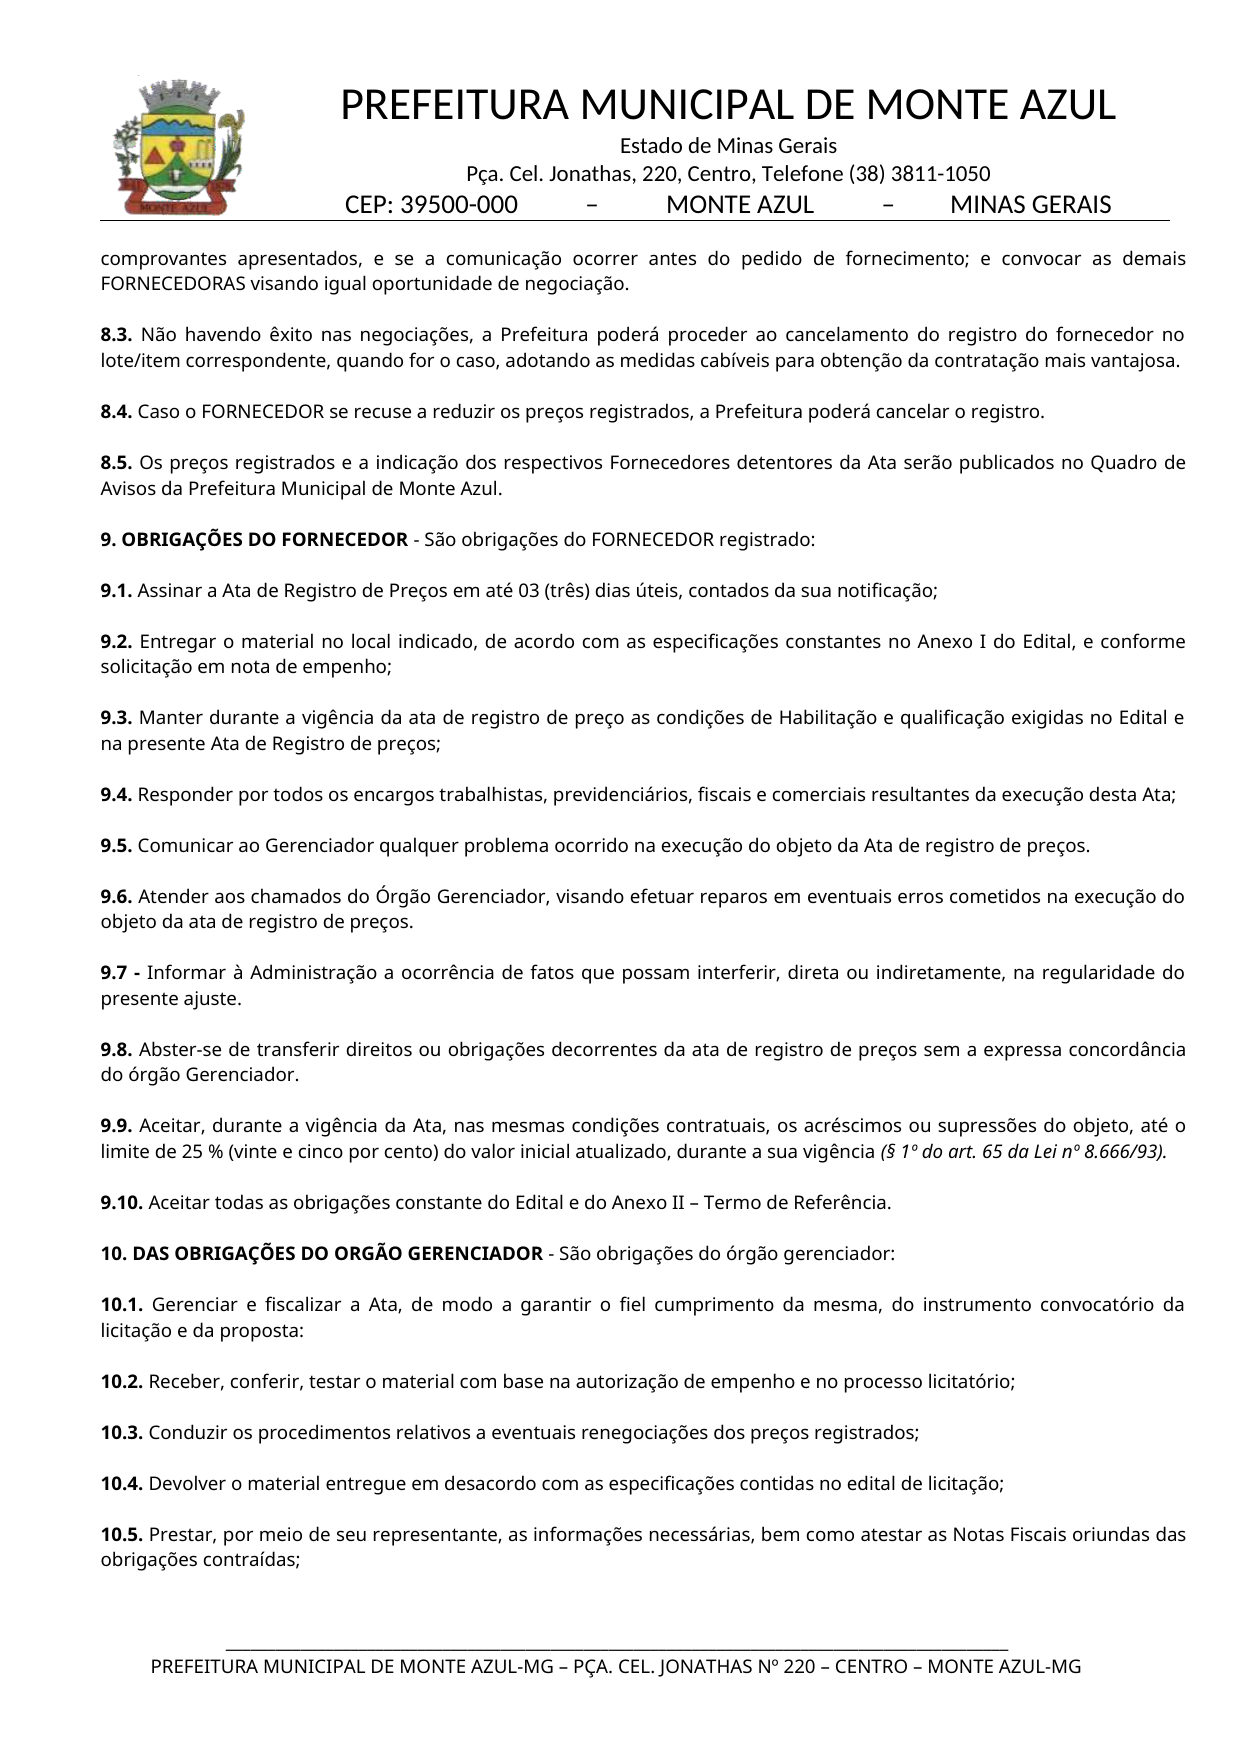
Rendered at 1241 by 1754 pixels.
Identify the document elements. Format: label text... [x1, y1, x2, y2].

text 10.3. Conduzir os procedimentos relativos a eventuais renegociações dos preços registrados; [100, 1419, 1187, 1444]
picture [112, 75, 245, 216]
text 10.1. Gerenciar e fiscalizar a Ata, de modo a garantir o fiel cumprimento da mesma, do instrumento convocatório da licitação e da proposta: [100, 1291, 1187, 1342]
text 9.1. Assinar a Ata de Registro de Preços em até 03 (três) dias úteis, contados da sua notificação; [100, 577, 1187, 602]
text 9.3. Manter durante a vigência da ata de registro de preço as condições de Habilitação e qualificação exigidas no Edital e na presente Ata de Registro de preços; [100, 704, 1187, 756]
text 9.4. Responder por todos os encargos trabalhistas, previdenciários, fiscais e comerciais resultantes da execução desta Ata; [100, 781, 1187, 807]
text 9.9. Aceitar, durante a vigência da Ata, nas mesmas condições contratuais, os acréscimos ou supressões do objeto, até o limite de 25 % (vinte e cinco por cento) do valor inicial atualizado, durante a sua vigência (§ 1º do art. 65 da Lei nº 8.666/93). [100, 1113, 1187, 1164]
text 10.5. Prestar, por meio de seu representante, as informações necessárias, bem como atestar as Notas Fiscais oriundas das obrigações contraídas; [100, 1521, 1187, 1572]
text 9.5. Comunicar ao Gerenciador qualquer problema ocorrido na execução do objeto da Ata de registro de preços. [100, 832, 1187, 858]
text 9.10. Aceitar todas as obrigações constante do Edital e do Anexo II – Termo de Referência. [100, 1189, 1187, 1215]
text 10.2. Receber, conferir, testar o material com base na autorização de empenho e no processo licitatório; [100, 1368, 1187, 1393]
text 9.6. Atender aos chamados do Órgão Gerenciador, visando efetuar reparos em eventuais erros cometidos na execução do objeto da ata de registro de preços. [100, 883, 1187, 934]
text 9. OBRIGAÇÕES DO FORNECEDOR - São obrigações do FORNECEDOR registrado: [100, 526, 1187, 551]
text 10. DAS OBRIGAÇÕES DO ORGÃO GERENCIADOR - São obrigações do órgão gerenciador: [100, 1240, 1187, 1266]
text 10.4. Devolver o material entregue em desacordo com as especificações contidas no edital de licitação; [100, 1470, 1187, 1496]
text 8.3. Não havendo êxito nas negociações, a Prefeitura poderá proceder ao cancelamento do registro do fornecedor no lote/item correspondente, quando for o caso, adotando as medidas cabíveis para obtenção da contratação mais vantajosa. [100, 322, 1187, 373]
text 8.4. Caso o FORNECEDOR se recuse a reduzir os preços registrados, a Prefeitura poderá cancelar o registro. [100, 398, 1187, 424]
text 9.7 - Informar à Administração a ocorrência de fatos que possam interferir, direta ou indiretamente, na regularidade do presente ajuste. [100, 960, 1187, 1011]
text 8.5. Os preços registrados e a indicação dos respectivos Fornecedores detentores da Ata serão publicados no Quadro de Avisos da Prefeitura Municipal de Monte Azul. [100, 449, 1187, 500]
text 9.8. Abster-se de transferir direitos ou obrigações decorrentes da ata de registro de preços sem a expressa concordância do órgão Gerenciador. [100, 1036, 1187, 1087]
text 9.2. Entregar o material no local indicado, de acordo com as especificações constantes no Anexo I do Edital, e conforme solicitação em nota de empenho; [100, 628, 1187, 679]
